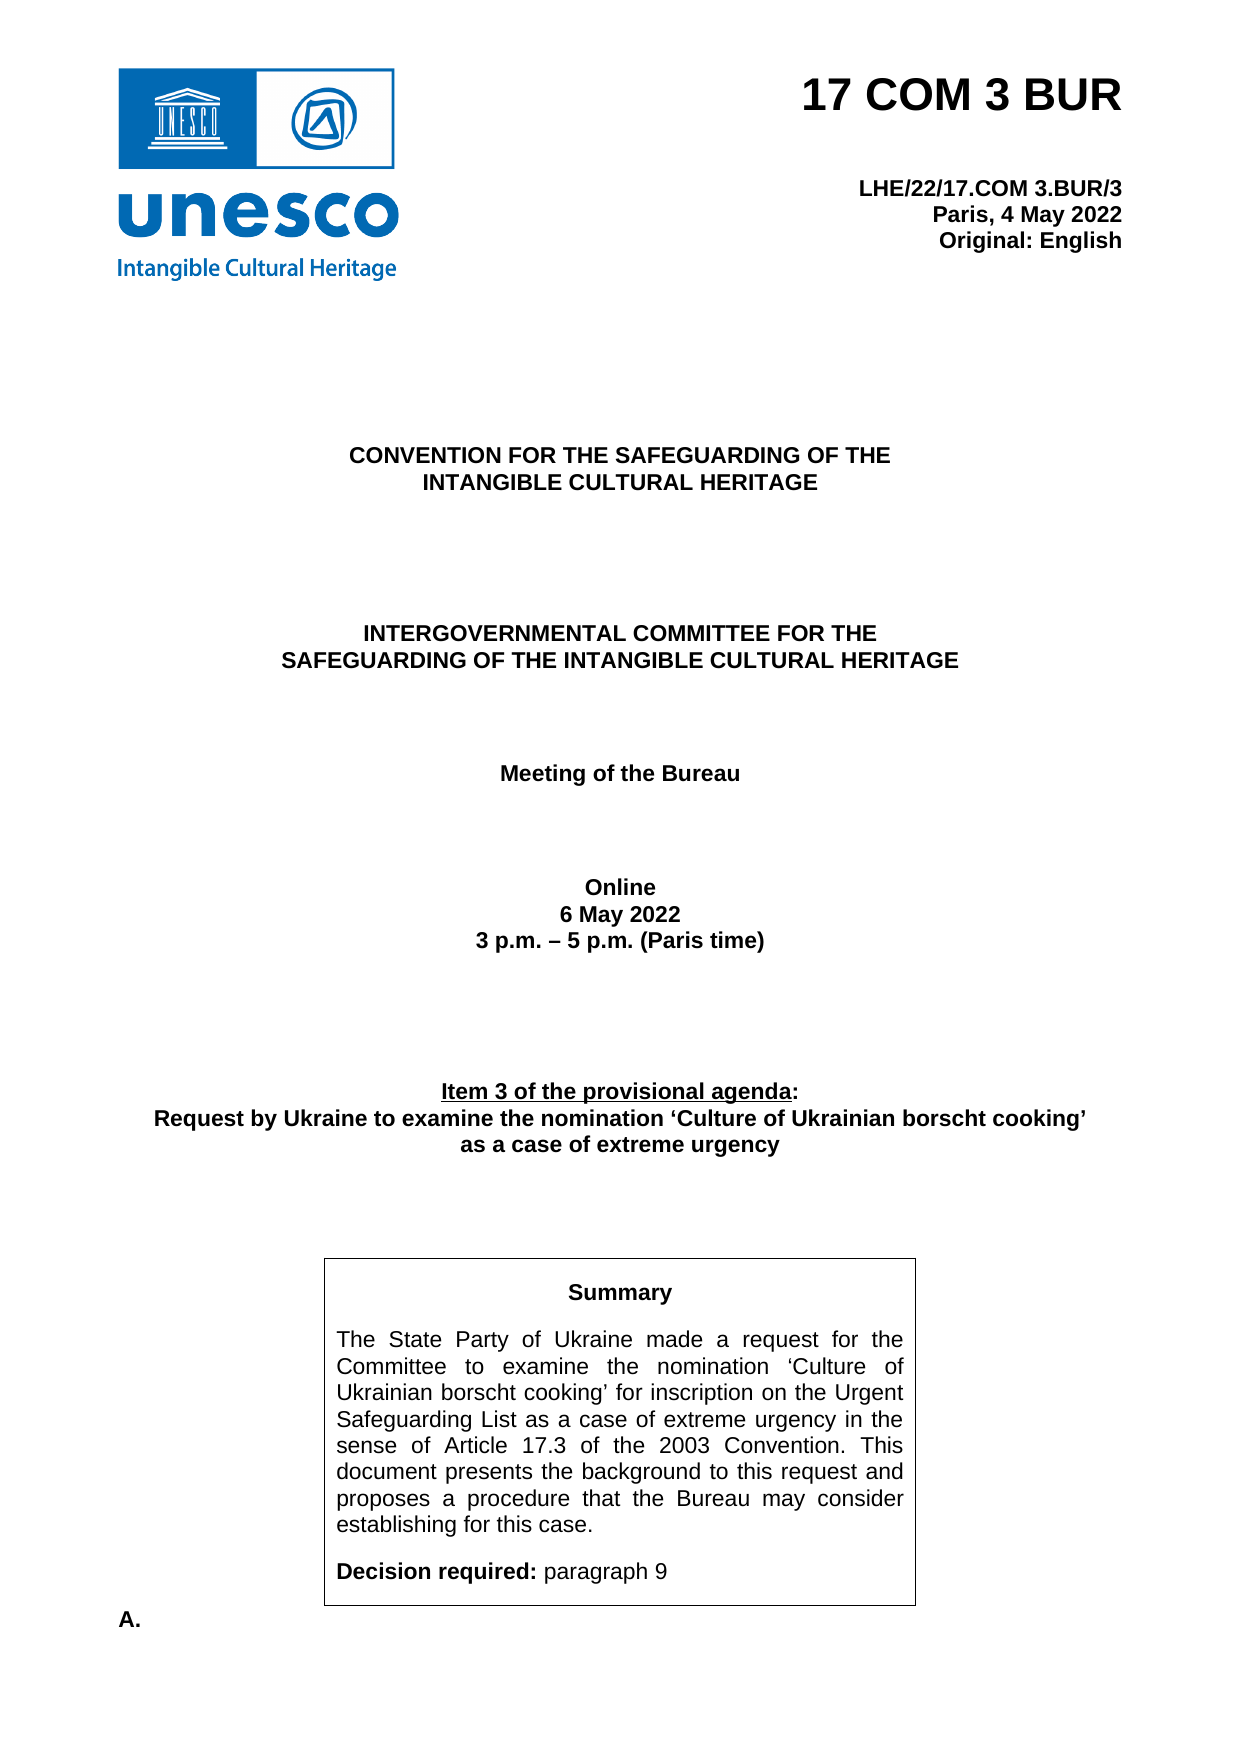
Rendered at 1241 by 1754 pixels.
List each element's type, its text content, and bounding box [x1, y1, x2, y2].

text Item 3 of the provisional agenda: [118, 1078, 1122, 1105]
text Meeting of the Bureau [118, 760, 1122, 787]
table_header Summary The State Party of Ukraine made a request for the Committee to examine the nomination ‘Culture of Ukrainian borscht cooking’ for inscription on the Urgent Safeguarding List as a case of extreme urgency in the sense of Article 17.3 of the 2003 Convention. This document presents the background to this request and proposes a procedure that the Bureau may consider establishing for this case. Decision required: paragraph 9 [325, 1259, 915, 1605]
text Request by Ukraine to examine the nomination ‘Culture of Ukrainian borscht cooking’ [118, 1105, 1122, 1131]
text CONVENTION FOR THE SAFEGUARDING OF THE INTANGIBLE CULTURAL HERITAGE [118, 442, 1122, 495]
text 6 May 2022 [118, 901, 1122, 927]
text as a case of extreme urgency [118, 1131, 1122, 1157]
text Online [118, 874, 1122, 901]
picture [118, 68, 399, 281]
text 3 p.m. – 5 p.m. (Paris time) [118, 927, 1122, 953]
text INTERGOVERNMENTAL COMMITTEE FOR THE SAFEGUARDING OF THE INTANGIBLE CULTURAL HERITAGE [118, 620, 1122, 673]
